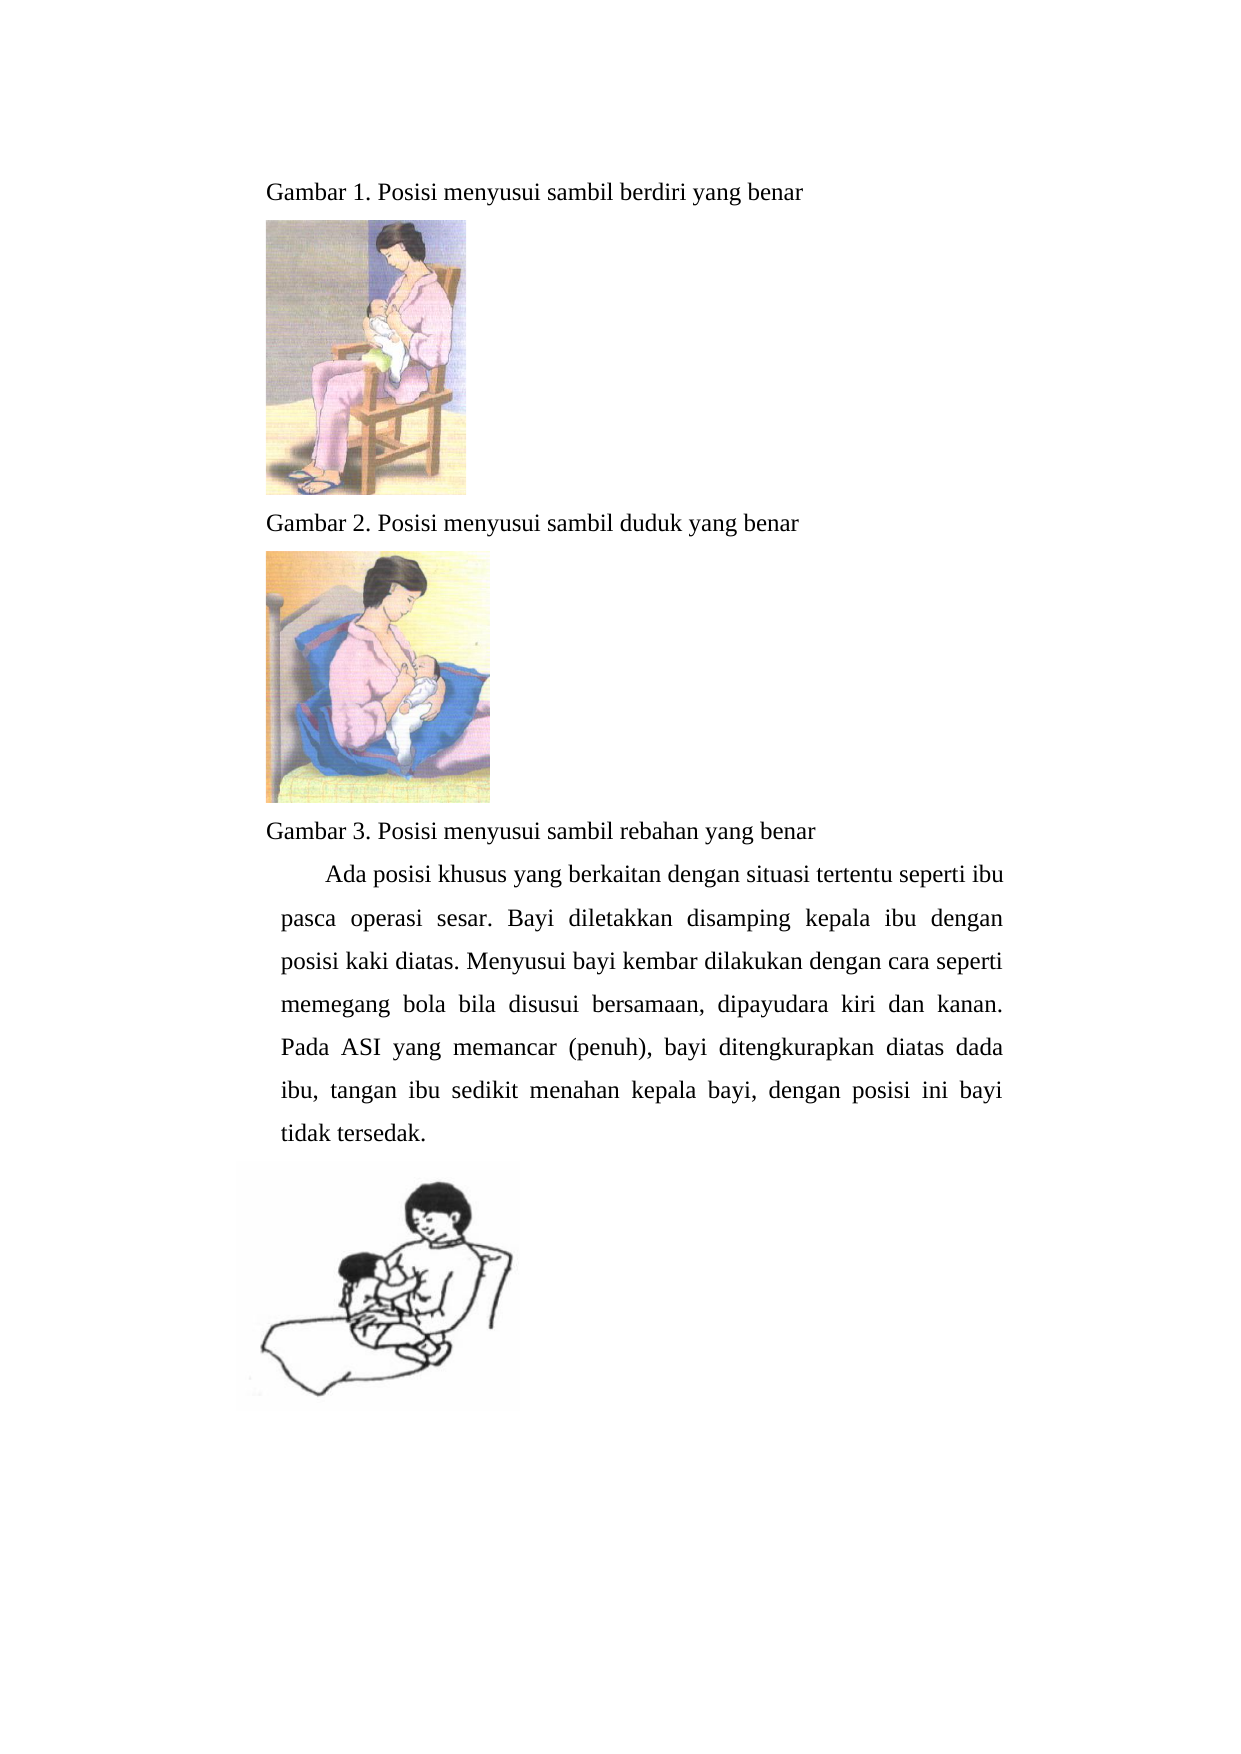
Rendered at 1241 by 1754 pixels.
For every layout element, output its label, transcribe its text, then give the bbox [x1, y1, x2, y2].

picture [265, 220, 467, 495]
text Ada posisi khusus yang berkaitan dengan situasi tertentu seperti ibu pasca operasi sesar. Bayi diletakkan disamping kepala ibu dengan posisi kaki diatas. Menyusui bayi kembar dilakukan dengan cara seperti memegang bola bila disusui bersamaan, dipayudara kiri dan kanan. Pada ASI yang memancar (penuh), bayi ditengkurapkan diatas dada ibu, tangan ibu sedikit menahan kepala bayi, dengan posisi ini bayi tidak tersedak. [281, 859, 1004, 1147]
text Gambar 3. Posisi menyusui sambil rebahan yang benar [266, 816, 1004, 845]
picture [236, 1161, 520, 1411]
text Gambar 2. Posisi menyusui sambil duduk yang benar [266, 508, 1004, 537]
text Gambar 1. Posisi menyusui sambil berdiri yang benar [266, 177, 1004, 206]
picture [265, 551, 490, 803]
